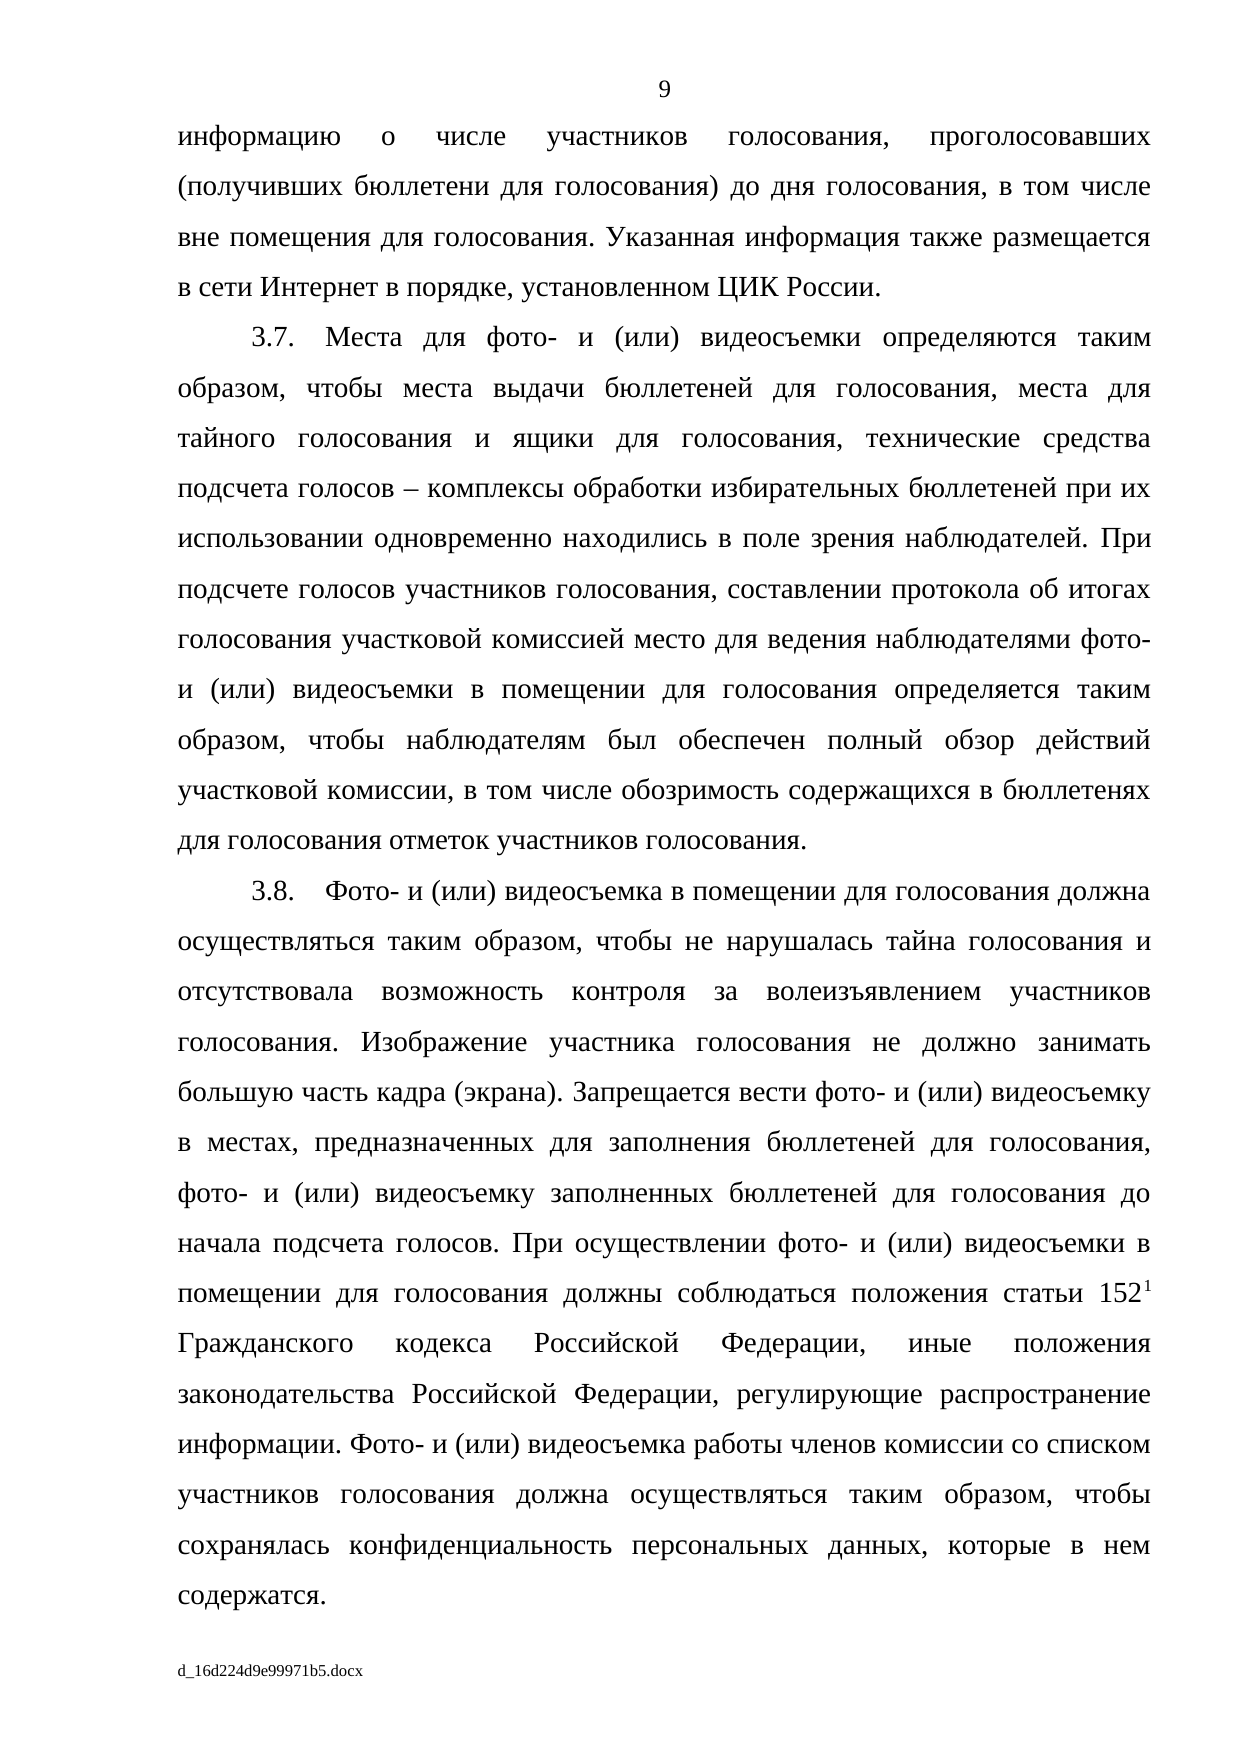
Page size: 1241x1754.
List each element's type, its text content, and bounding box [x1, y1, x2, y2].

list Места для фото- и (или) видеосъемки определяются таким образом, чтобы места выдачи бюллетеней для голосования, места для тайного голосования и ящики для голосования, технические средства подсчета голосов – комплексы обработки избирательных бюллетеней при их использовании одновременно находились в поле зрения наблюдателей. При подсчете голосов участников голосования, составлении протокола об итогах голосования участковой комиссией место для ведения наблюдателями фото- и (или) видеосъемки в помещении для голосования определяется таким образом, чтобы наблюдателям был обеспечен полный обзор действий участковой комиссии, в том числе обозримость содержащихся в бюллетенях для голосования отметок участников голосования. [177, 319, 1152, 856]
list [177, 118, 1152, 303]
list Фото- и (или) видеосъемка в помещении для голосования должна осуществляться таким образом, чтобы не нарушалась тайна голосования и отсутствовала возможность контроля за волеизъявлением участников голосования. Изображение участника голосования не должно занимать большую часть кадра (экрана). Запрещается вести фото- и (или) видеосъемку в местах, предназначенных для заполнения бюллетеней для голосования, фото- и (или) видеосъемку заполненных бюллетеней для голосования до начала подсчета голосов. При осуществлении фото- и (или) видеосъемки в помещении для голосования должны соблюдаться положения статьи 1521 Гражданского кодекса Российской Федерации, иные положения законодательства Российской Федерации, регулирующие распространение информации. Фото- и (или) видеосъемка работы членов комиссии со списком участников голосования должна осуществляться таким образом, чтобы сохранялась конфиденциальность персональных данных, которые в нем содержатся. [177, 873, 1152, 1611]
